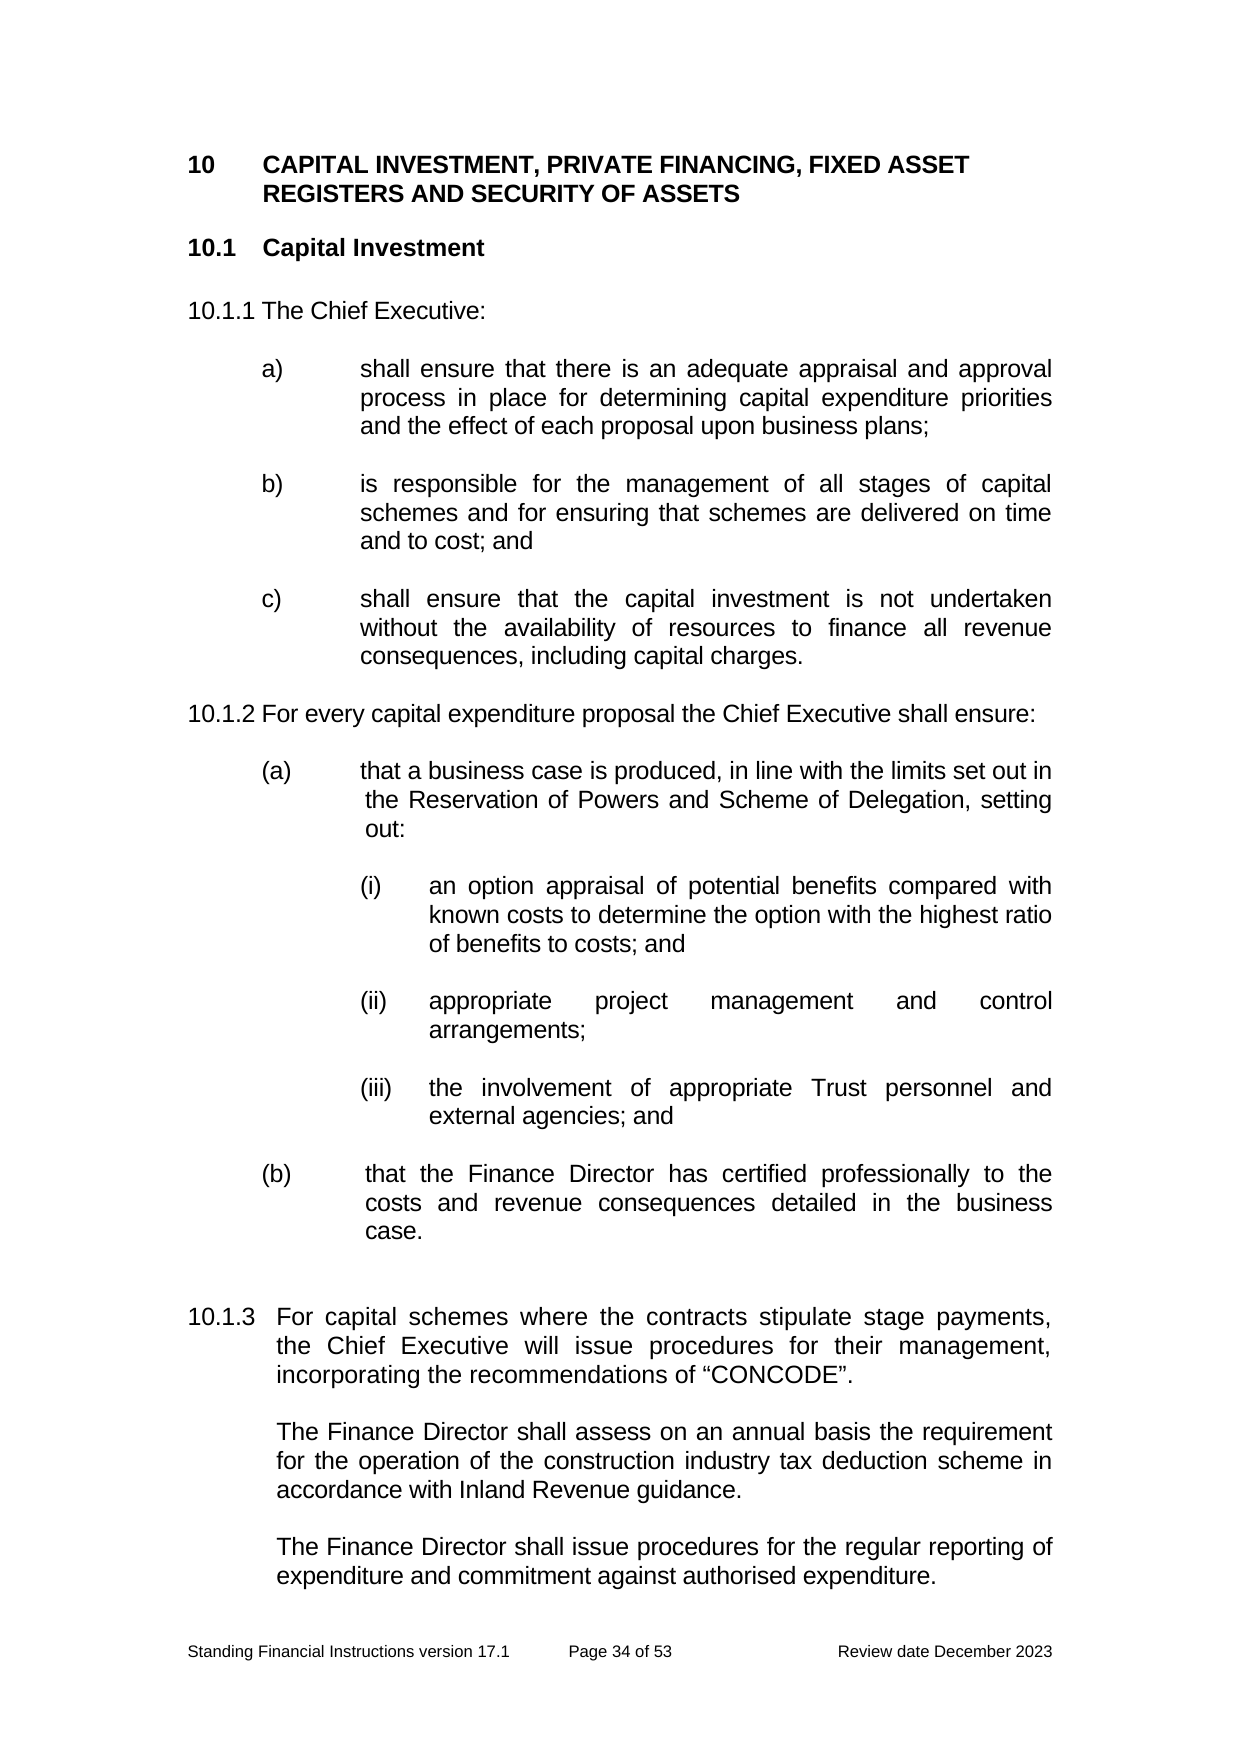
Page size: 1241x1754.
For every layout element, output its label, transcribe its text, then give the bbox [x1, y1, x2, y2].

text 10.1.2 For every capital expenditure proposal the Chief Executive shall ensure: [187, 699, 1053, 727]
text (a) that a business case is produced, in line with the limits set out in the Reservation of Powers and Scheme of Delegation, setting out: [261, 756, 1053, 842]
subtitle 10 CAPITAL INVESTMENT, PRIVATE FINANCING, FIXED ASSET REGISTERS AND SECURITY OF ASSETS [187, 150, 1053, 207]
text b) is responsible for the management of all stages of capital schemes and for ensuring that schemes are delivered on time and to cost; and [187, 469, 1053, 555]
text c) shall ensure that the capital investment is not undertaken without the availability of resources to finance all revenue consequences, including capital charges. [187, 584, 1053, 670]
text a) shall ensure that there is an adequate appraisal and approval process in place for determining capital expenditure priorities and the effect of each proposal upon business plans; [187, 354, 1053, 440]
text 10.1.1 The Chief Executive: [187, 296, 1053, 325]
text (iii) the involvement of appropriate Trust personnel and external agencies; and [187, 1072, 1053, 1130]
text (i) an option appraisal of potential benefits compared with known costs to determine the option with the highest ratio of benefits to costs; and [187, 871, 1053, 957]
text The Finance Director shall assess on an annual basis the requirement for the operation of the construction industry tax deduction scheme in accordance with Inland Revenue guidance. [276, 1417, 1053, 1503]
subtitle 10.1 Capital Investment [187, 232, 1053, 261]
text (ii) appropriate project management and control arrangements; [187, 986, 1053, 1044]
text (b) that the Finance Director has certified professionally to the costs and revenue consequences detailed in the business case. [261, 1159, 1053, 1245]
text 10.1.3 For capital schemes where the contracts stipulate stage payments, the Chief Executive will issue procedures for their management, incorporating the recommendations of “CONCODE”. [187, 1302, 1053, 1388]
text The Finance Director shall issue procedures for the regular reporting of expenditure and commitment against authorised expenditure. [187, 1532, 1053, 1589]
